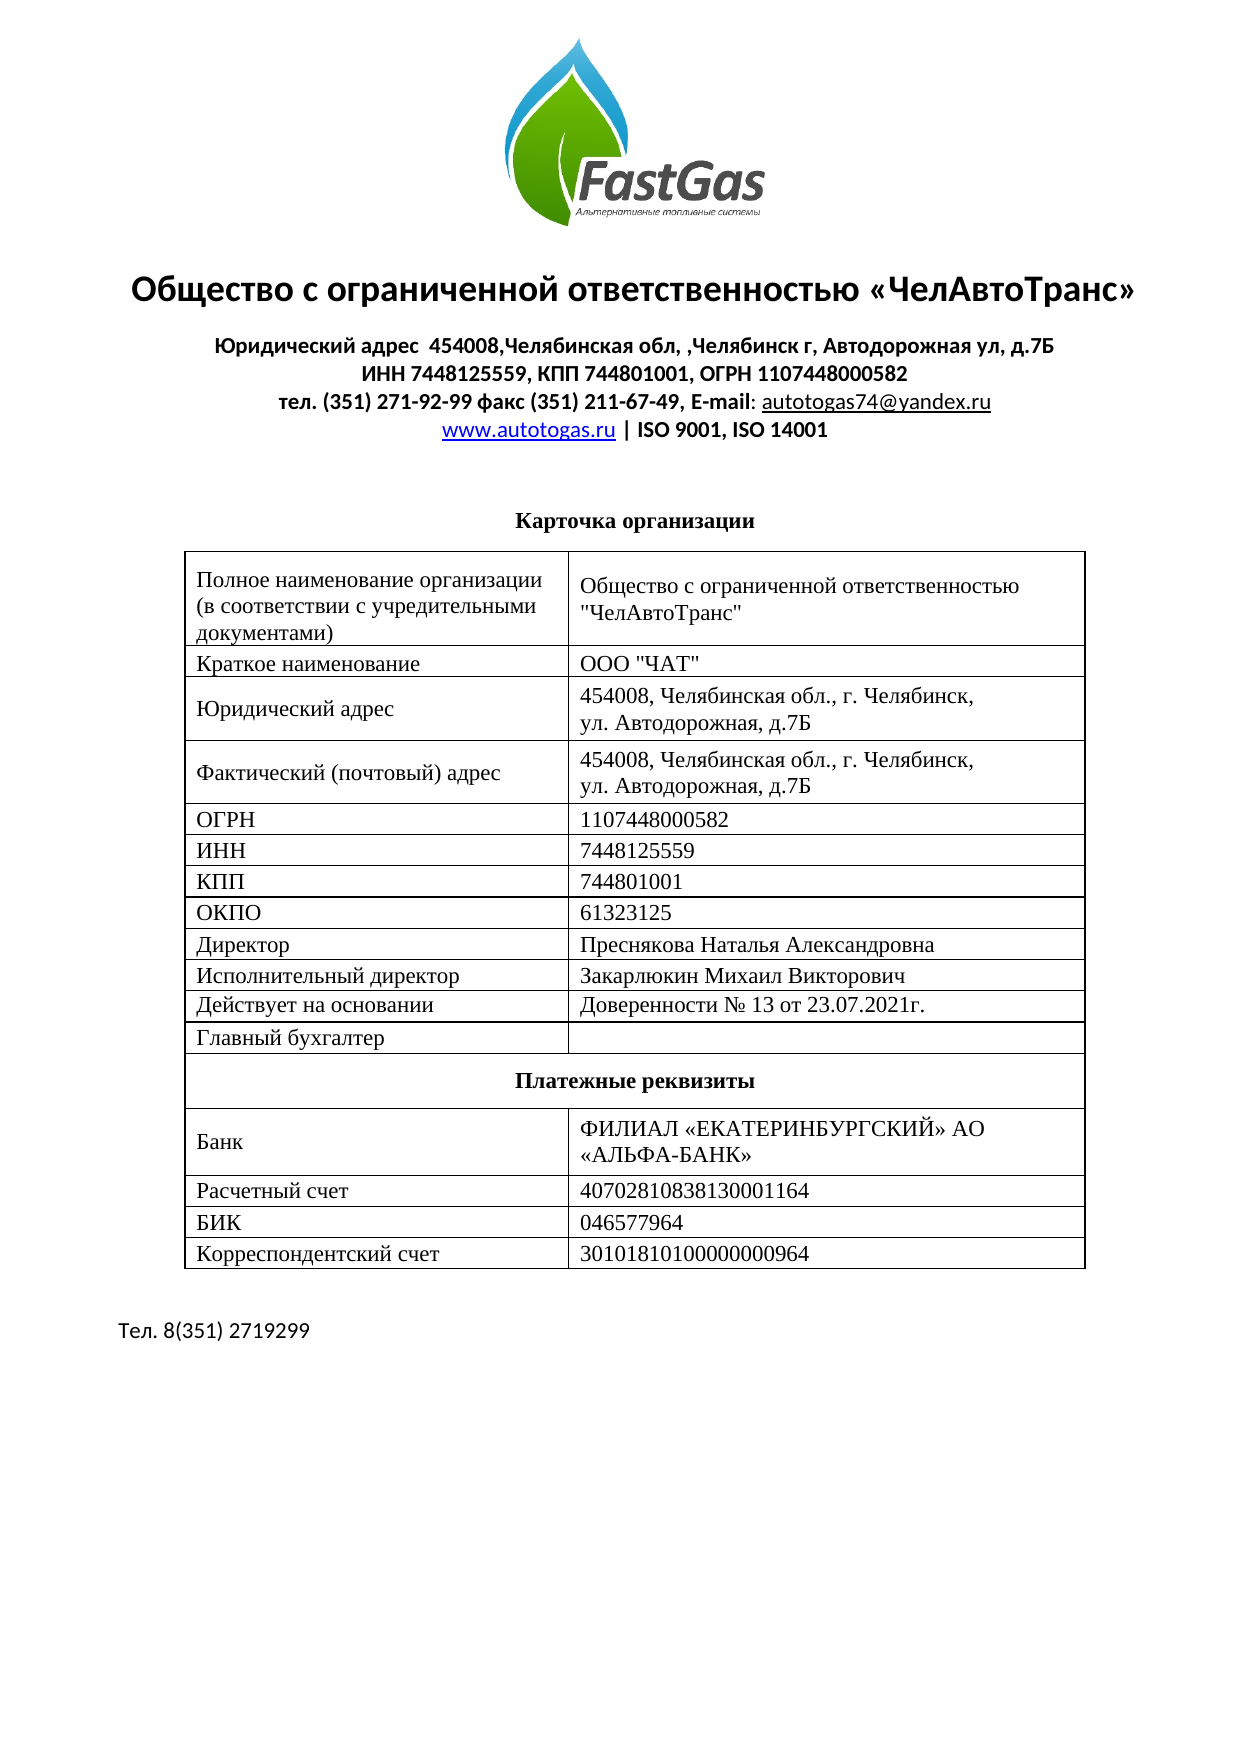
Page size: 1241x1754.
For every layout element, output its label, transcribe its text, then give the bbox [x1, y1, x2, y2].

table_cell 61323125 [569, 898, 1084, 928]
text Тел. 8(351) 2719299 [118, 1316, 1152, 1344]
table_cell ОГРН [186, 804, 568, 834]
text www.autotogas.ru | ISO 9001, ISO 14001 [118, 415, 1152, 443]
table_cell 7448125559 [569, 835, 1084, 865]
table_cell КПП [186, 866, 568, 896]
text ИНН 7448125559, КПП 744801001, ОГРН 1107448000582 [118, 359, 1152, 387]
table_cell ИНН [186, 835, 568, 865]
table_cell [569, 1023, 1084, 1053]
table_header Карточка организации [185, 490, 1085, 551]
table_cell Общество с ограниченной ответственностью "ЧелАвтоТранс" [569, 552, 1084, 645]
picture [477, 14, 793, 247]
table_cell 40702810838130001164 [569, 1176, 1084, 1206]
table_cell 454008, Челябинская обл., г. Челябинск, ул. Автодорожная, д.7Б [569, 677, 1084, 740]
table_cell ООО "ЧАТ" [569, 646, 1084, 676]
text тел. (351) 271-92-99 факс (351) 211-67-49, E-mail: autotogas74@yandex.ru [118, 387, 1152, 415]
table_cell ОКПО [186, 898, 568, 928]
table_cell Директор [186, 929, 568, 959]
table_cell Действует на основании [186, 991, 568, 1021]
table_cell Платежные реквизиты [186, 1054, 1084, 1107]
table_cell 744801001 [569, 866, 1084, 896]
table_cell Фактический (почтовый) адрес [186, 741, 568, 803]
text Общество с ограниченной ответственностью «ЧелАвтоТранс» [118, 265, 1152, 311]
table_cell Исполнительный директор [186, 960, 568, 990]
table_cell 1107448000582 [569, 804, 1084, 834]
table_cell Корреспондентский счет [186, 1238, 568, 1268]
table_cell Закарлюкин Михаил Викторович [569, 960, 1084, 990]
text Юридический адрес 454008,Челябинская обл, ,Челябинск г, Автодорожная ул, д.7Б [118, 331, 1152, 359]
table_cell Полное наименование организации (в соответствии с учредительными документами) [186, 552, 568, 645]
table_cell 30101810100000000964 [569, 1238, 1084, 1268]
table_cell БИК [186, 1207, 568, 1237]
table_cell 046577964 [569, 1207, 1084, 1237]
table_cell Расчетный счет [186, 1176, 568, 1206]
table_cell Банк [186, 1109, 568, 1174]
table_cell Главный бухгалтер [186, 1023, 568, 1053]
table_cell Преснякова Наталья Александровна [569, 929, 1084, 959]
table_cell 454008, Челябинская обл., г. Челябинск, ул. Автодорожная, д.7Б [569, 741, 1084, 803]
table_cell Юридический адрес [186, 677, 568, 740]
table_cell Краткое наименование [186, 646, 568, 676]
table_cell Доверенности № 13 от 23.07.2021г. [569, 991, 1084, 1021]
table_cell ФИЛИАЛ «ЕКАТЕРИНБУРГСКИЙ» АО «АЛЬФА-БАНК» [569, 1109, 1084, 1174]
